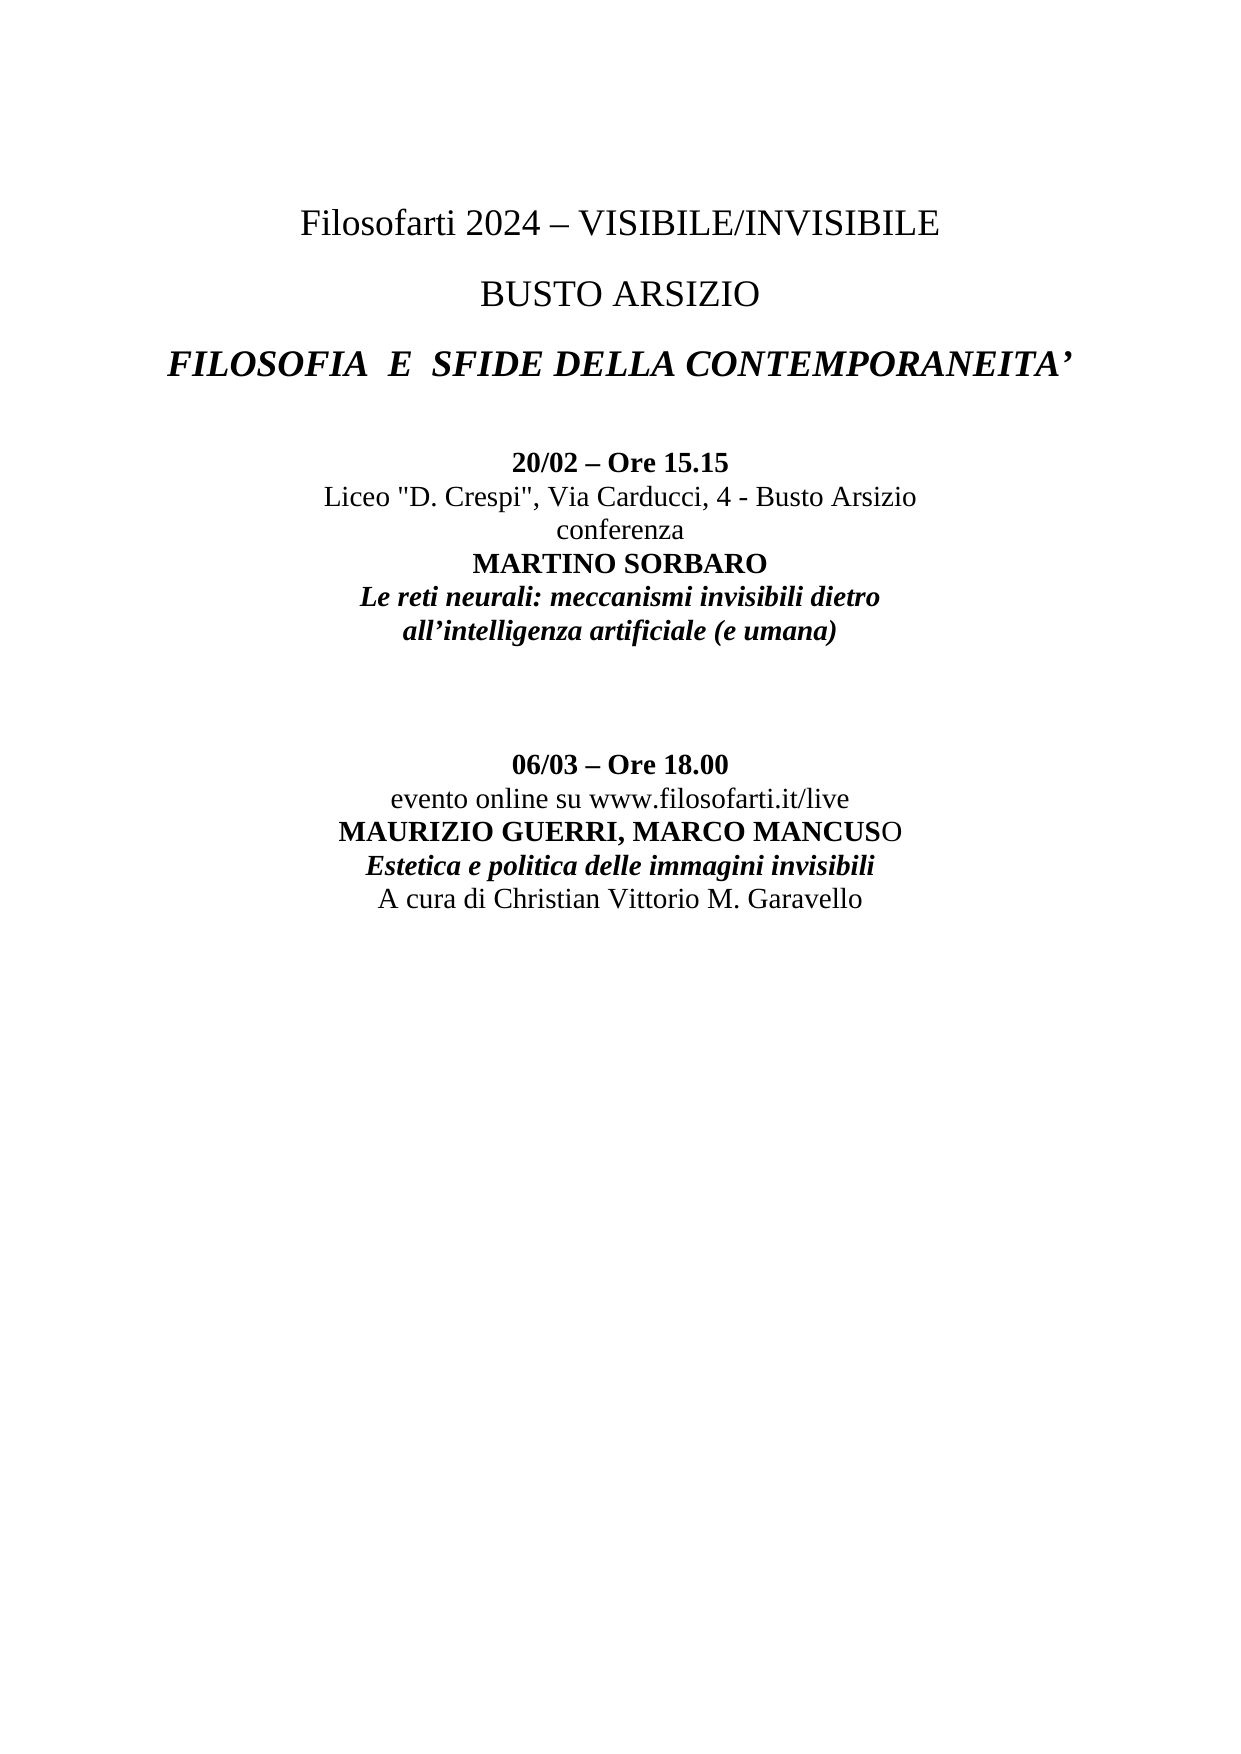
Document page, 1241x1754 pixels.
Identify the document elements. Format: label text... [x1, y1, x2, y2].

text Estetica e politica delle immagini invisibili [118, 848, 1122, 881]
text Filosofarti 2024 – VISIBILE/INVISIBILE [118, 201, 1122, 244]
text Le reti neurali: meccanismi invisibili dietro [118, 579, 1122, 613]
text evento online su www.filosofarti.it/live [118, 781, 1122, 814]
text Liceo "D. Crespi", Via Carducci, 4 - Busto Arsizio [118, 479, 1122, 512]
text MAURIZIO GUERRI, MARCO MANCUSO [118, 814, 1122, 848]
text BUSTO ARSIZIO [118, 271, 1122, 314]
text A cura di Christian Vittorio M. Garavello [118, 881, 1122, 915]
text 20/02 – Ore 15.15 [118, 445, 1122, 479]
text MARTINO SORBARO [118, 546, 1122, 579]
text all’intelligenza artificiale (e umana) [118, 613, 1122, 647]
text 06/03 – Ore 18.00 [118, 747, 1122, 781]
text conferenza [118, 512, 1122, 546]
text FILOSOFIA E SFIDE DELLA CONTEMPORANEITA’ [118, 341, 1122, 384]
